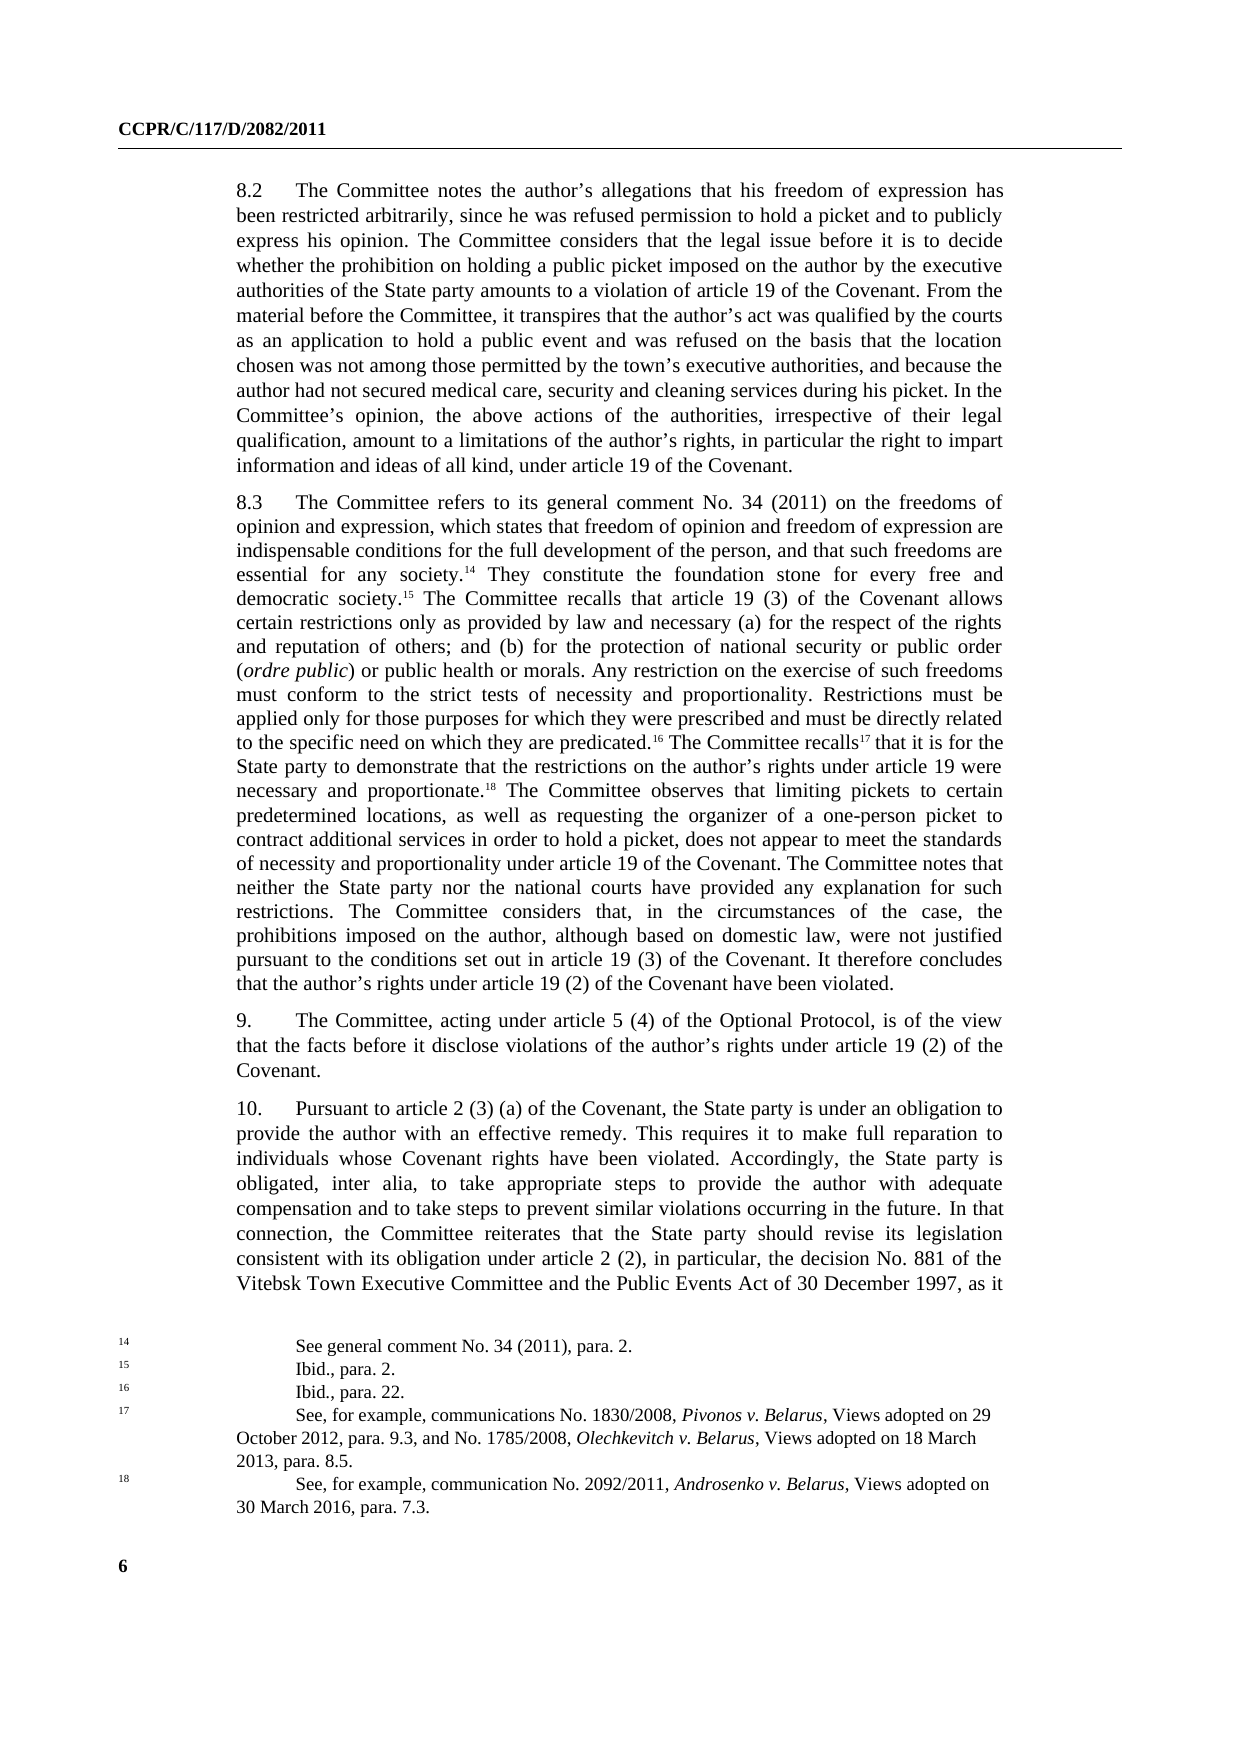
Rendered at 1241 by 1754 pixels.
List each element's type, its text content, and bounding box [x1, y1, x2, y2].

text 8.2 The Committee notes the author’s allegations that his freedom of expression has been restricted arbitrarily, since he was refused permission to hold a picket and to publicly express his opinion. The Committee considers that the legal issue before it is to decide whether the prohibition on holding a public picket imposed on the author by the executive authorities of the State party amounts to a violation of article 19 of the Covenant. From the material before the Committee, it transpires that the author’s act was qualified by the courts as an application to hold a public event and was refused on the basis that the location chosen was not among those permitted by the town’s executive authorities, and because the author had not secured medical care, security and cleaning services during his picket. In the Committee’s opinion, the above actions of the authorities, irrespective of their legal qualification, amount to a limitations of the author’s rights, in particular the right to impart information and ideas of all kind, under article 19 of the Covenant. [236, 177, 1004, 477]
text 9. The Committee, acting under article 5 (4) of the Optional Protocol, is of the view that the facts before it disclose violations of the author’s rights under article 19 (2) of the Covenant. [236, 1007, 1004, 1082]
text 8.3 The Committee refers to its general comment No. 34 (2011) on the freedoms of opinion and expression, which states that freedom of opinion and freedom of expression are indispensable conditions for the full development of the person, and that such freedoms are essential for any society. They constitute the foundation stone for every free and democratic society. The Committee recalls that article 19 (3) of the Covenant allows certain restrictions only as provided by law and necessary (a) for the respect of the rights and reputation of others; and (b) for the protection of national security or public order (ordre public) or public health or morals. Any restriction on the exercise of such freedoms must conform to the strict tests of necessity and proportionality. Restrictions must be applied only for those purposes for which they were prescribed and must be directly related to the specific need on which they are predicated. The Committee recalls that it is for the State party to demonstrate that the restrictions on the author’s rights under article 19 were necessary and proportionate. The Committee observes that limiting pickets to certain predetermined locations, as well as requesting the organizer of a one-person picket to contract additional services in order to hold a picket, does not appear to meet the standards of necessity and proportionality under article 19 of the Covenant. The Committee notes that neither the State party nor the national courts have provided any explanation for such restrictions. The Committee considers that, in the circumstances of the case, the prohibitions imposed on the author, although based on domestic law, were not justified pursuant to the conditions set out in article 19 (3) of the Covenant. It therefore concludes that the author’s rights under article 19 (2) of the Covenant have been violated. [236, 490, 1004, 995]
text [236, 1095, 1004, 1295]
